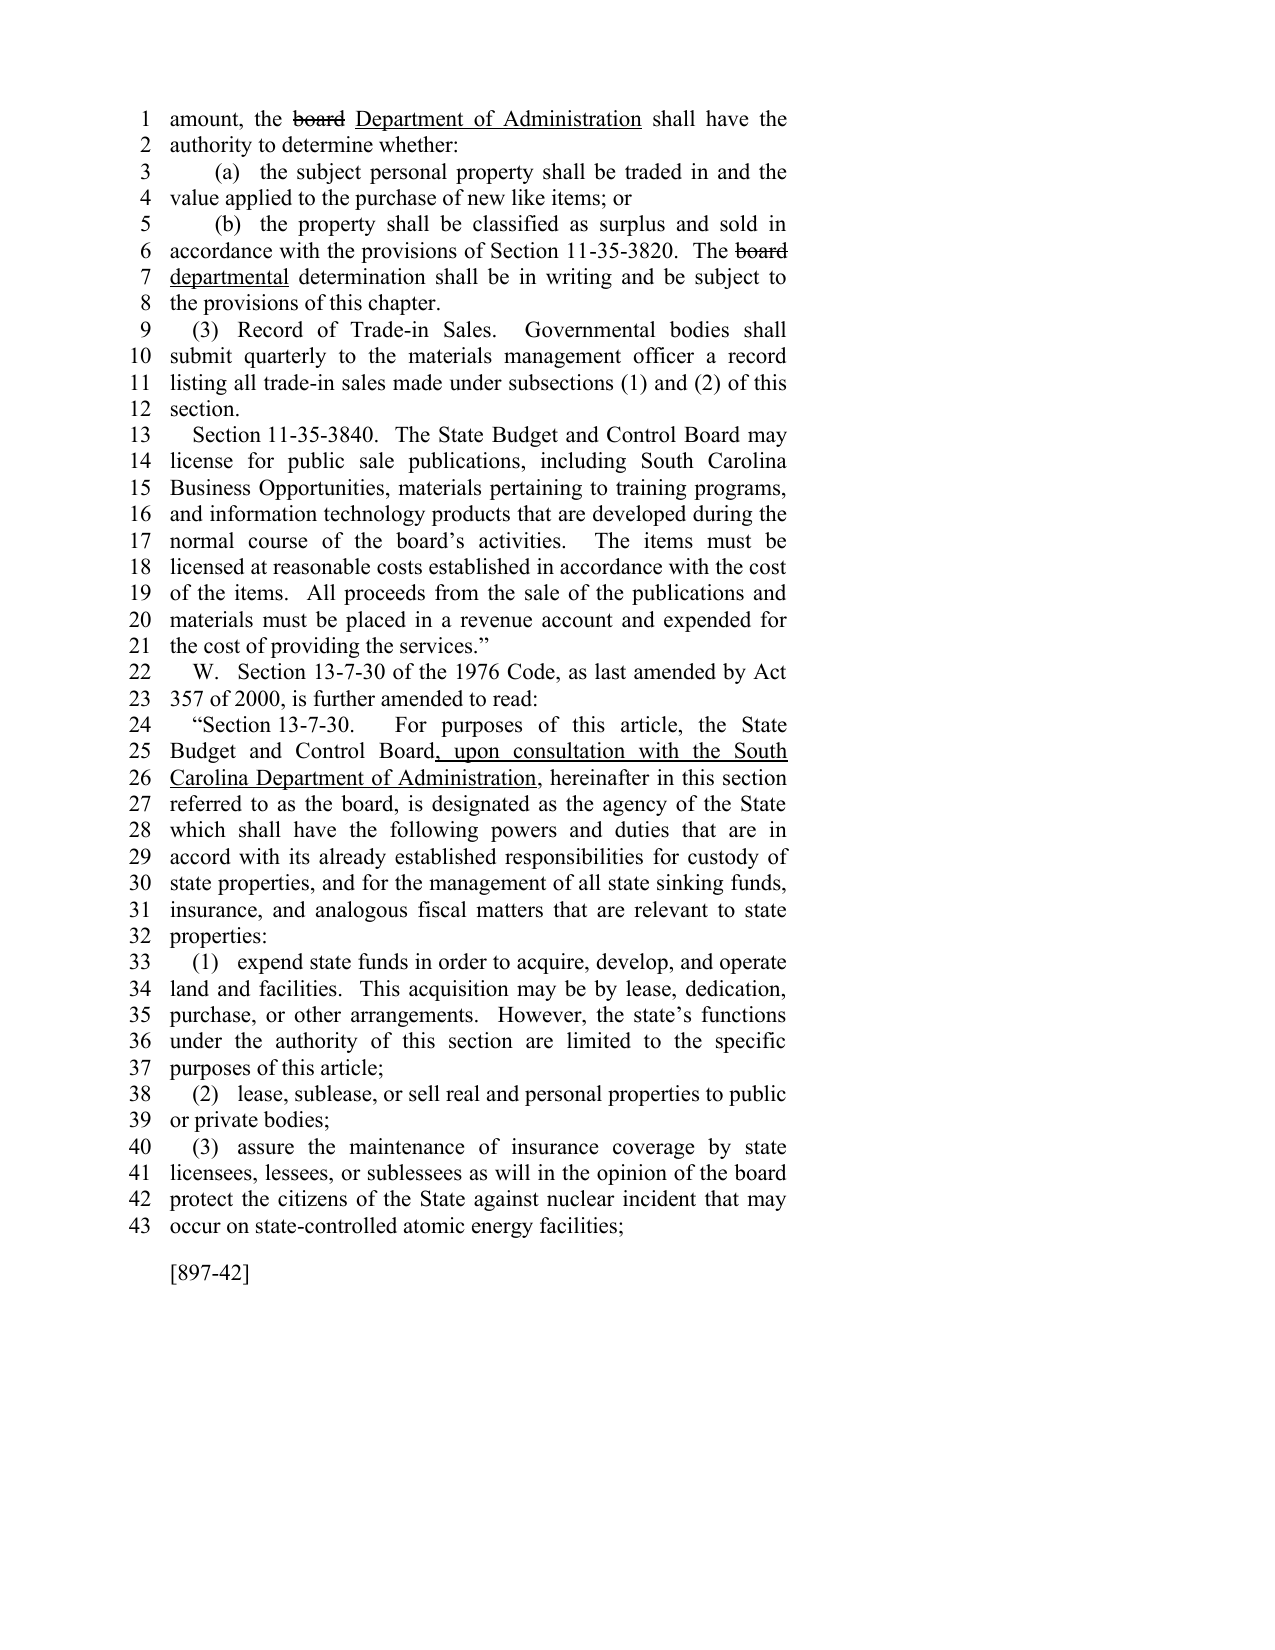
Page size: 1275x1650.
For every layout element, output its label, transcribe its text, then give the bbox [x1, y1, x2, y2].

text (2) lease, sublease, or sell real and personal properties to public or private bodies; [169, 1080, 787, 1133]
text (3) assure the maintenance of insurance coverage by state licensees, lessees, or sublessees as will in the opinion of the board protect the citizens of the State against nuclear incident that may occur on state-controlled atomic energy facilities; [169, 1133, 787, 1238]
text W. Section 13-7-30 of the 1976 Code, as last amended by Act 357 of 2000, is further amended to read: [169, 658, 787, 711]
text (b) the property shall be classified as surplus and sold in accordance with the provisions of Section 11-35-3820. The board departmental determination shall be in writing and be subject to the provisions of this chapter. [169, 210, 787, 316]
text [169, 105, 787, 158]
text “Section 13-7-30. For purposes of this article, the State Budget and Control Board, upon consultation with the South Carolina Department of Administration, hereinafter in this section referred to as the board, is designated as the agency of the State which shall have the following powers and duties that are in accord with its already established responsibilities for custody of state properties, and for the management of all state sinking funds, insurance, and analogous fiscal matters that are relevant to state properties: [169, 711, 787, 948]
text (1) expend state funds in order to acquire, develop, and operate land and facilities. This acquisition may be by lease, dedication, purchase, or other arrangements. However, the state’s functions under the authority of this section are limited to the specific purposes of this article; [169, 948, 787, 1080]
text Section 11-35-3840. The State Budget and Control Board may license for public sale publications, including South Carolina Business Opportunities, materials pertaining to training programs, and information technology products that are developed during the normal course of the board’s activities. The items must be licensed at reasonable costs established in accordance with the cost of the items. All proceeds from the sale of the publications and materials must be placed in a revenue account and expended for the cost of providing the services.” [169, 421, 787, 658]
text (3) Record of Trade-in Sales. Governmental bodies shall submit quarterly to the materials management officer a record listing all trade-in sales made under subsections (1) and (2) of this section. [169, 316, 787, 421]
text (a) the subject personal property shall be traded in and the value applied to the purchase of new like items; or [169, 158, 787, 210]
